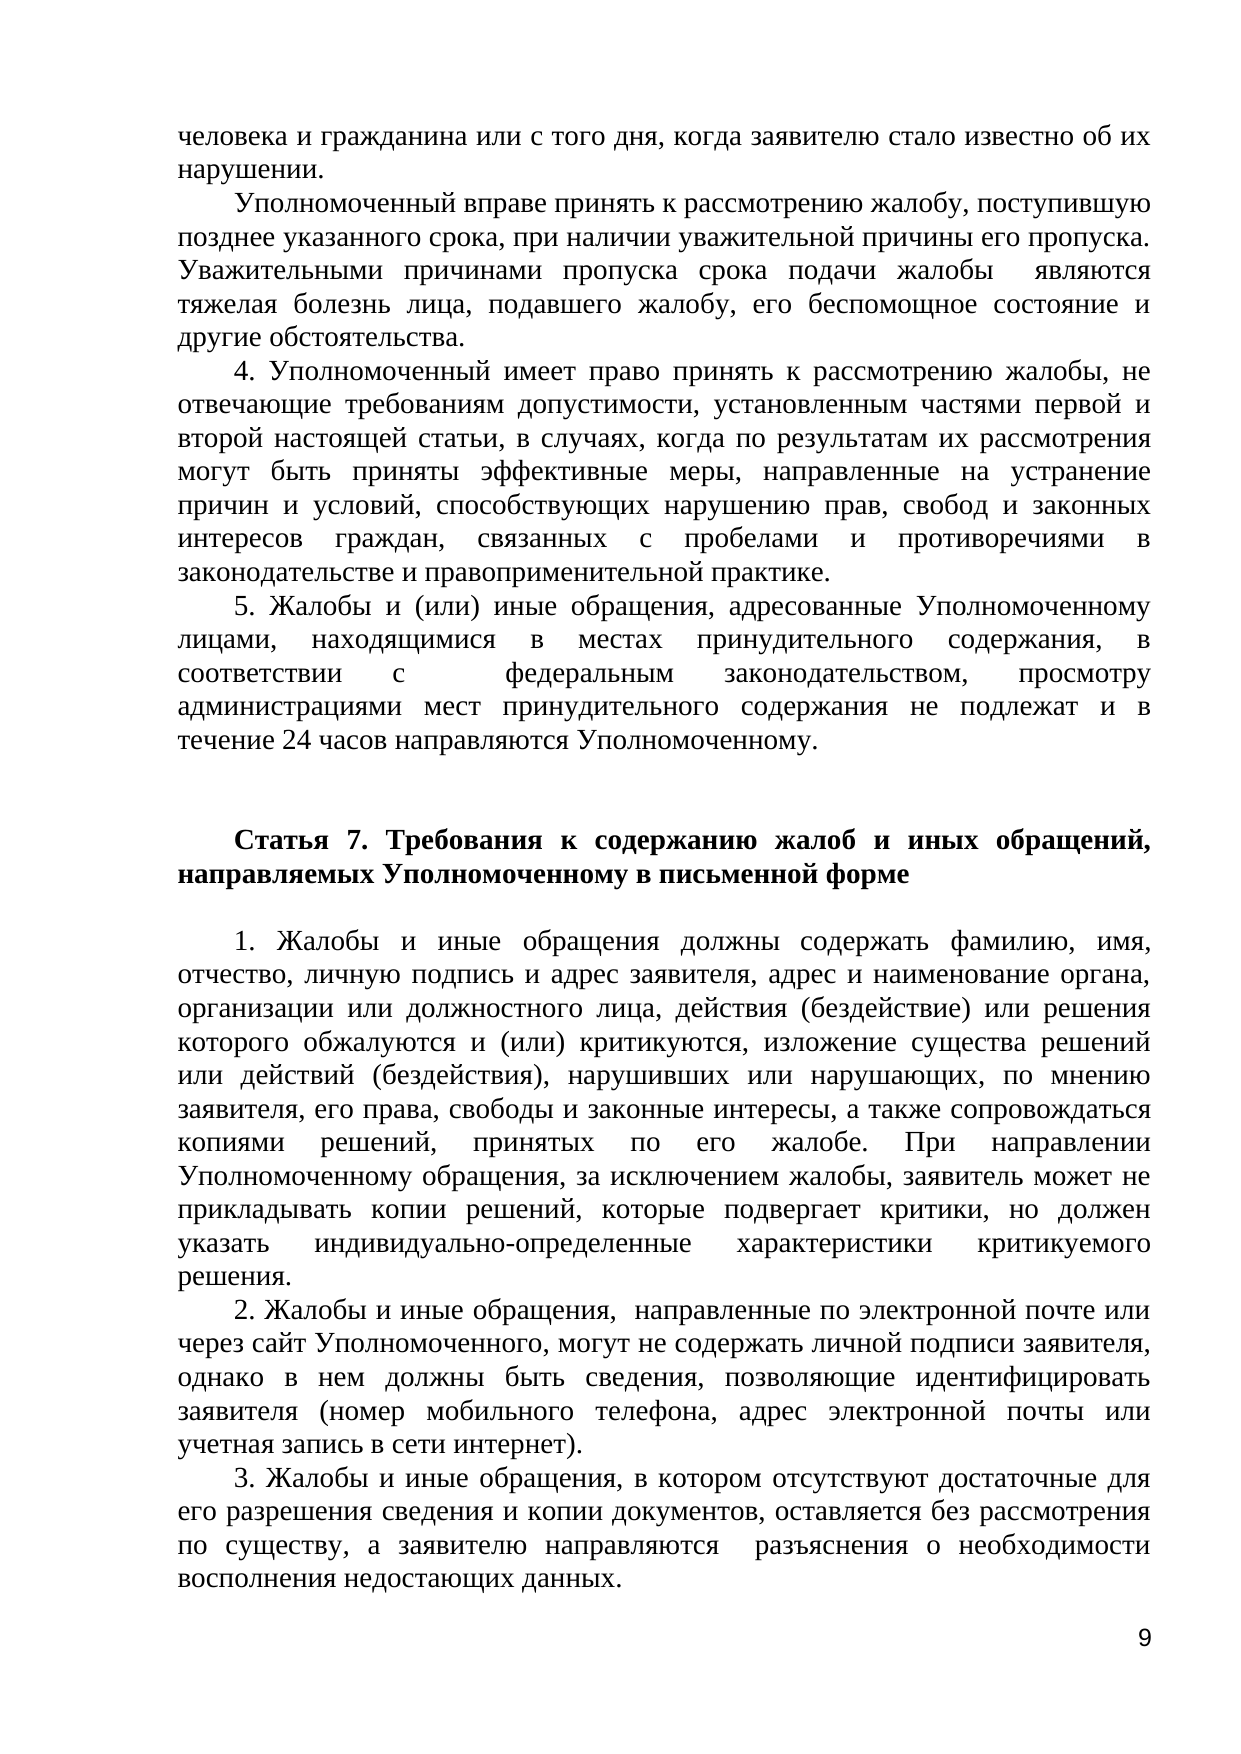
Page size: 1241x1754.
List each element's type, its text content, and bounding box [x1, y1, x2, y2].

text Уполномоченный вправе принять к рассмотрению жалобу, поступившую позднее указанного срока, при наличии уважительной причины его пропуска. Уважительными причинами пропуска срока подачи жалобы являются тяжелая болезнь лица, подавшего жалобу, его беспомощное состояние и другие обстоятельства. [177, 185, 1152, 353]
text 1. Жалобы и иные обращения должны содержать фамилию, имя, отчество, личную подпись и адрес заявителя, адрес и наименование органа, организации или должностного лица, действия (бездействие) или решения которого обжалуются и (или) критикуются, изложение существа решений или действий (бездействия), нарушивших или нарушающих, по мнению заявителя, его права, свободы и законные интересы, а также сопровождаться копиями решений, принятых по его жалобе. При направлении Уполномоченному обращения, за исключением жалобы, заявитель может не прикладывать копии решений, которые подвергает критики, но должен указать индивидуально-определенные характеристики критикуемого решения. [177, 923, 1152, 1292]
text Статья 7. Требования к содержанию жалоб и иных обращений, направляемых Уполномоченному в письменной форме [177, 822, 1152, 889]
text 2. Жалобы и иные обращения, направленные по электронной почте или через сайт Уполномоченного, могут не содержать личной подписи заявителя, однако в нем должны быть сведения, позволяющие идентифицировать заявителя (номер мобильного телефона, адрес электронной почты или учетная запись в сети интернет). [177, 1292, 1152, 1460]
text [177, 118, 1152, 185]
text 5. Жалобы и (или) иные обращения, адресованные Уполномоченному лицами, находящимися в местах принудительного содержания, в соответствии с федеральным законодательством, просмотру администрациями мест принудительного содержания не подлежат и в течение 24 часов направляются Уполномоченному. [177, 588, 1152, 755]
text 4. Уполномоченный имеет право принять к рассмотрению жалобы, не отвечающие требованиям допустимости, установленным частями первой и второй настоящей статьи, в случаях, когда по результатам их рассмотрения могут быть приняты эффективные меры, направленные на устранение причин и условий, способствующих нарушению прав, свобод и законных интересов граждан, связанных с пробелами и противоречиями в законодательстве и правоприменительной практике. [177, 353, 1152, 588]
text 3. Жалобы и иные обращения, в котором отсутствуют достаточные для его разрешения сведения и копии документов, оставляется без рассмотрения по существу, а заявителю направляются разъяснения о необходимости восполнения недостающих данных. [177, 1460, 1152, 1594]
